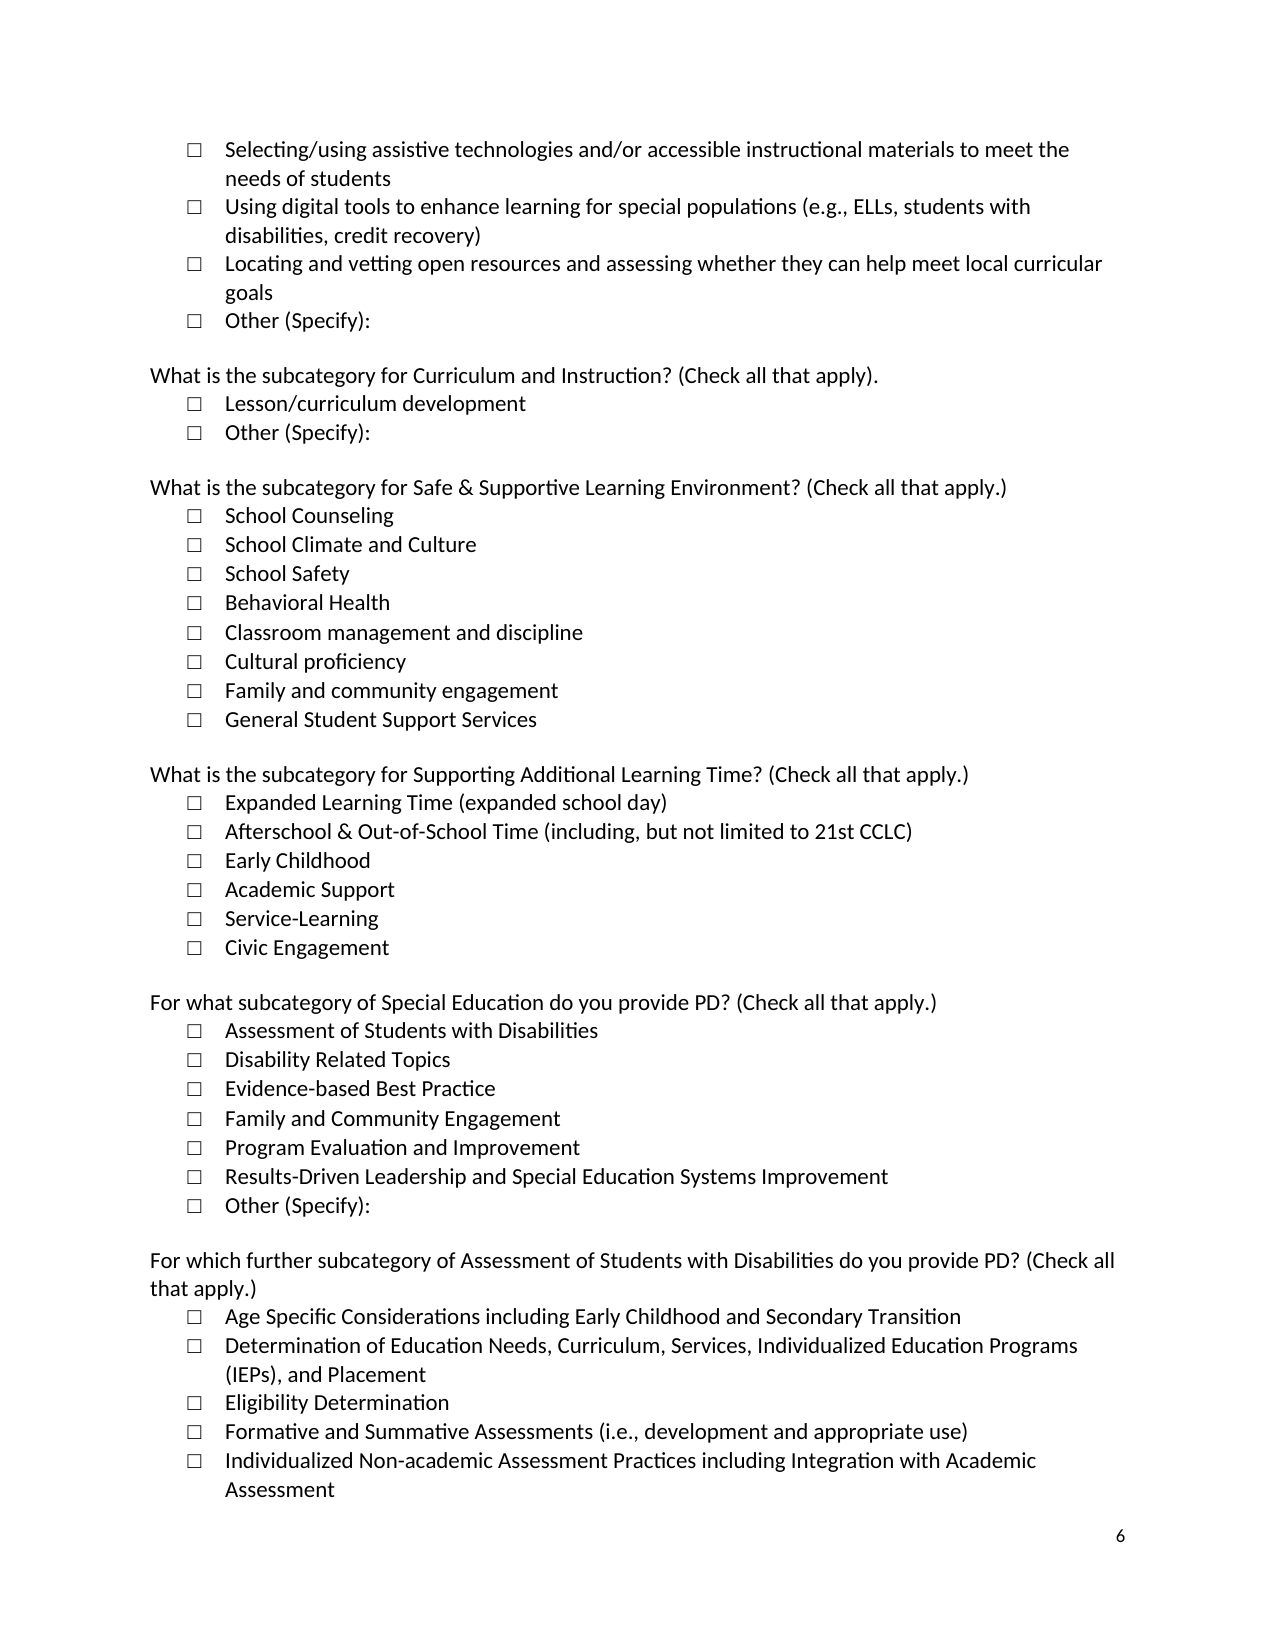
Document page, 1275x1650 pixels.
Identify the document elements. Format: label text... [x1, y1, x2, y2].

text What is the subcategory for Supporting Additional Learning Time? (Check all that apply.) [150, 760, 1125, 788]
list Individualized Non-academic Assessment Practices including Integration with Academic Assessment [187, 1446, 1125, 1504]
list Expanded Learning Time (expanded school day) [187, 788, 1125, 817]
list General Student Support Services [187, 705, 1125, 734]
list Eligibility Determination [187, 1388, 1125, 1417]
list Civic Engagement [187, 933, 1125, 963]
list Classroom management and discipline [187, 618, 1125, 647]
list Cultural proficiency [187, 647, 1125, 676]
text What is the subcategory for Curriculum and Instruction? (Check all that apply). [150, 361, 1125, 389]
list Selecting/using assistive technologies and/or accessible instructional materials to meet the needs of students [187, 135, 1125, 192]
list Afterschool & Out-of-School Time (including, but not limited to 21st CCLC) [187, 817, 1125, 846]
list Evidence-based Best Practice [187, 1074, 1125, 1104]
list Using digital tools to enhance learning for special populations (e.g., ELLs, students with disabilities, credit recovery) [187, 192, 1125, 249]
list Other (Specify): [187, 418, 1125, 447]
list Service-Learning [187, 904, 1125, 933]
list Academic Support [187, 875, 1125, 904]
text What is the subcategory for Safe & Supportive Learning Environment? (Check all that apply.) [150, 473, 1125, 501]
list School Climate and Culture [187, 530, 1125, 559]
list Formative and Summative Assessments (i.e., development and appropriate use) [187, 1417, 1125, 1446]
list Results-Driven Leadership and Special Education Systems Improvement [187, 1162, 1125, 1191]
list Locating and vetting open resources and assessing whether they can help meet local curricular goals [187, 249, 1125, 307]
list Other (Specify): [187, 307, 1125, 336]
list Lesson/curriculum development [187, 389, 1125, 418]
list School Safety [187, 559, 1125, 588]
text For which further subcategory of Assessment of Students with Disabilities do you provide PD? (Check all that apply.) [150, 1246, 1125, 1302]
list School Counseling [187, 501, 1125, 530]
list Determination of Education Needs, Curriculum, Services, Individualized Education Programs (IEPs), and Placement [187, 1331, 1125, 1388]
list Age Specific Considerations including Early Childhood and Secondary Transition [187, 1302, 1125, 1331]
list Program Evaluation and Improvement [187, 1133, 1125, 1162]
list Early Childhood [187, 846, 1125, 875]
list Disability Related Topics [187, 1045, 1125, 1074]
list Family and Community Engagement [187, 1104, 1125, 1133]
list Family and community engagement [187, 676, 1125, 705]
text For what subcategory of Special Education do you provide PD? (Check all that apply.) [150, 988, 1125, 1016]
list Behavioral Health [187, 588, 1125, 618]
list Assessment of Students with Disabilities [187, 1016, 1125, 1045]
list Other (Specify): [187, 1191, 1125, 1220]
